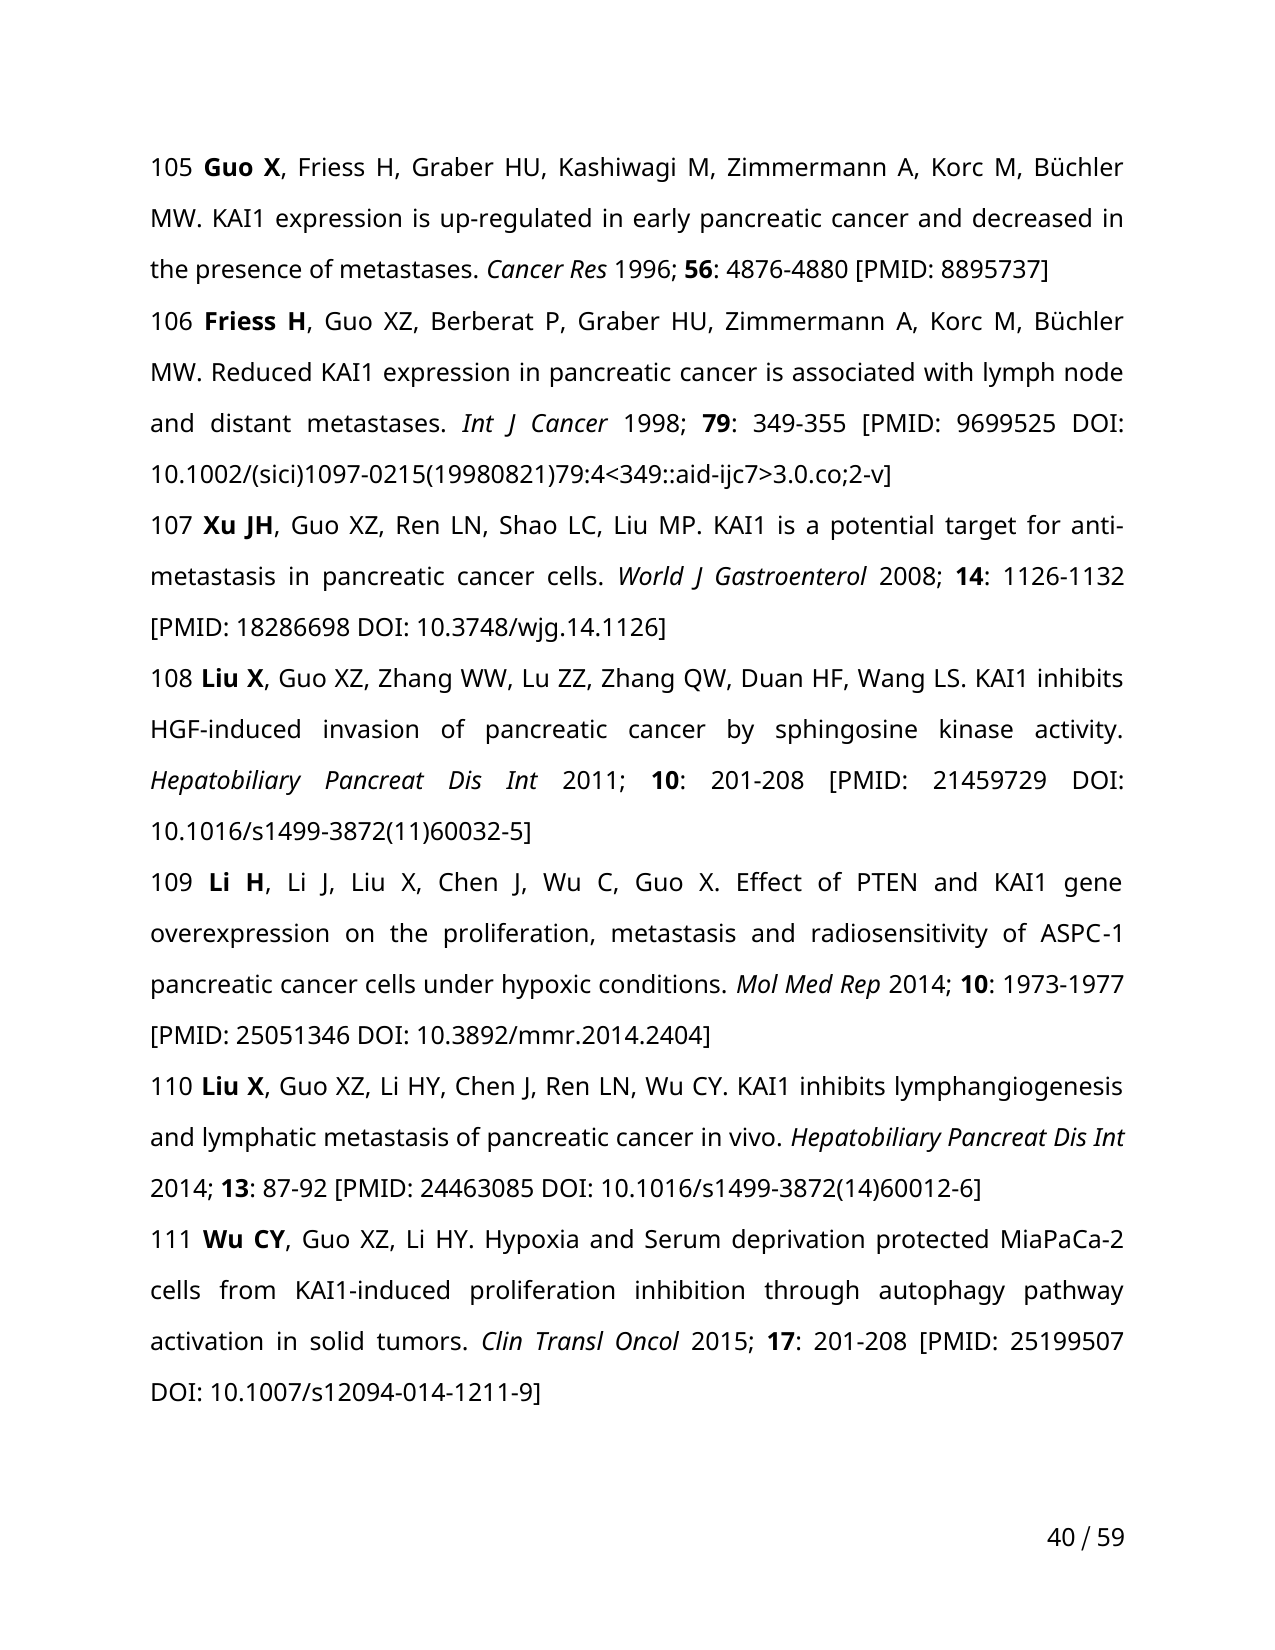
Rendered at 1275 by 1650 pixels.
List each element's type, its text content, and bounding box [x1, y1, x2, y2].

text 108 Liu X, Guo XZ, Zhang WW, Lu ZZ, Zhang QW, Duan HF, Wang LS. KAI1 inhibits HGF-induced invasion of pancreatic cancer by sphingosine kinase activity. Hepatobiliary Pancreat Dis Int 2011; 10: 201-208 [PMID: 21459729 DOI: 10.1016/s1499-3872(11)60032-5] [150, 660, 1125, 848]
text 110 Liu X, Guo XZ, Li HY, Chen J, Ren LN, Wu CY. KAI1 inhibits lymphangiogenesis and lymphatic metastasis of pancreatic cancer in vivo. Hepatobiliary Pancreat Dis Int 2014; 13: 87-92 [PMID: 24463085 DOI: 10.1016/s1499-3872(14)60012-6] [150, 1069, 1125, 1205]
text 105 Guo X, Friess H, Graber HU, Kashiwagi M, Zimmermann A, Korc M, Büchler MW. KAI1 expression is up-regulated in early pancreatic cancer and decreased in the presence of metastases. Cancer Res 1996; 56: 4876-4880 [PMID: 8895737] [150, 150, 1125, 286]
text 109 Li H, Li J, Liu X, Chen J, Wu C, Guo X. Effect of PTEN and KAI1 gene overexpression on the proliferation, metastasis and radiosensitivity of ASPC-1 pancreatic cancer cells under hypoxic conditions. Mol Med Rep 2014; 10: 1973-1977 [PMID: 25051346 DOI: 10.3892/mmr.2014.2404] [150, 864, 1125, 1052]
text 111 Wu CY, Guo XZ, Li HY. Hypoxia and Serum deprivation protected MiaPaCa-2 cells from KAI1-induced proliferation inhibition through autophagy pathway activation in solid tumors. Clin Transl Oncol 2015; 17: 201-208 [PMID: 25199507 DOI: 10.1007/s12094-014-1211-9] [150, 1222, 1125, 1409]
text 106 Friess H, Guo XZ, Berberat P, Graber HU, Zimmermann A, Korc M, Büchler MW. Reduced KAI1 expression in pancreatic cancer is associated with lymph node and distant metastases. Int J Cancer 1998; 79: 349-355 [PMID: 9699525 DOI: 10.1002/(sici)1097-0215(19980821)79:4<349::aid-ijc7>3.0.co;2-v] [150, 303, 1125, 490]
text 107 Xu JH, Guo XZ, Ren LN, Shao LC, Liu MP. KAI1 is a potential target for anti-metastasis in pancreatic cancer cells. World J Gastroenterol 2008; 14: 1126-1132 [PMID: 18286698 DOI: 10.3748/wjg.14.1126] [150, 507, 1125, 643]
